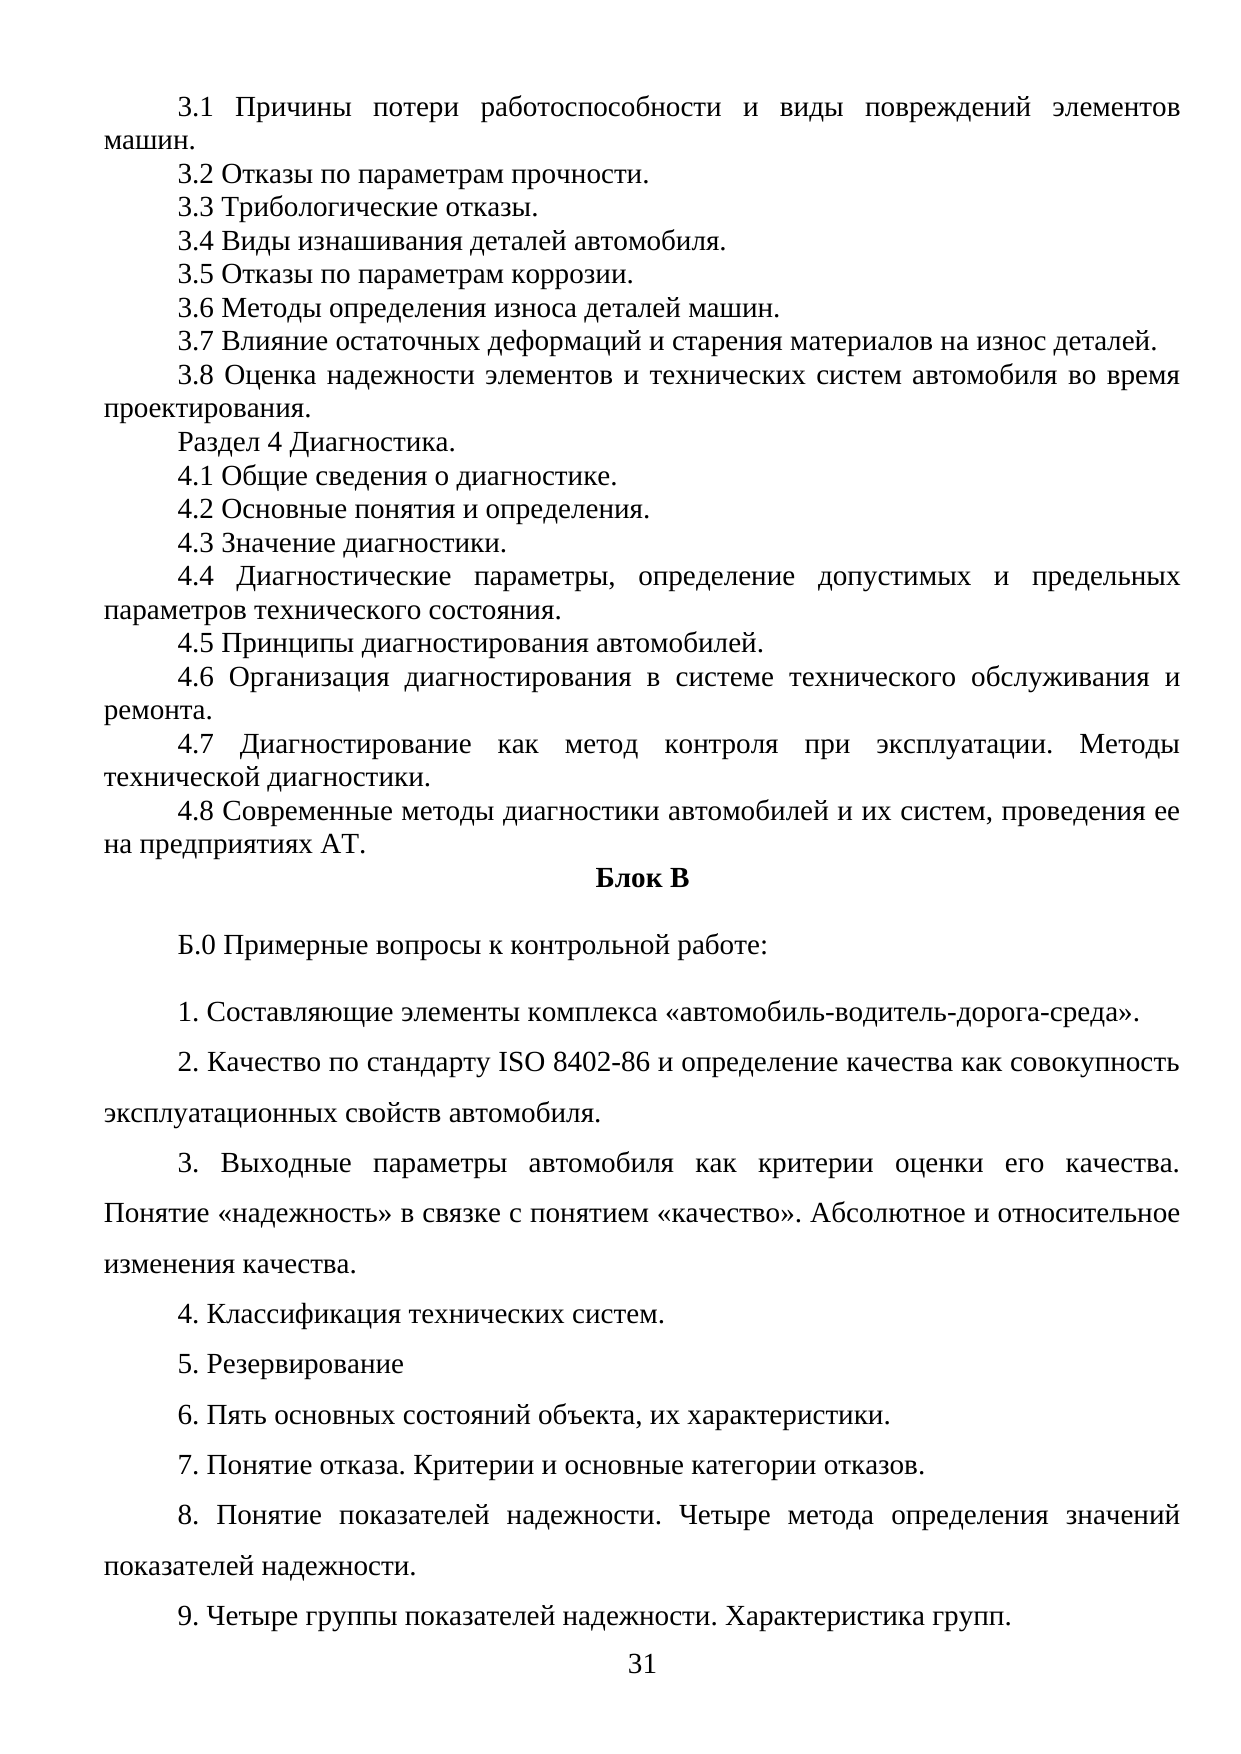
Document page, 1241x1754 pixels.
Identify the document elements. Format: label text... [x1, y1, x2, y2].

text 4.3 Значение диагностики. [103, 525, 1181, 558]
text 7. Понятие отказа. Критерии и основные категории отказов. [103, 1447, 1181, 1481]
text 4.1 Общие сведения о диагностике. [103, 458, 1181, 491]
text 3.3 Трибологические отказы. [103, 189, 1181, 223]
text 3. Выходные параметры автомобиля как критерии оценки его качества. Понятие «надежность» в связке с понятием «качество». Абсолютное и относительное изменения качества. [103, 1145, 1181, 1279]
text 2. Качество по стандарту ISO 8402-86 и определение качества как совокупность эксплуатационных свойств автомобиля. [103, 1044, 1181, 1128]
text 4. Классификация технических систем. [103, 1296, 1181, 1330]
text 3.1 Причины потери работоспособности и виды повреждений элементов машин. [103, 89, 1181, 156]
text Б.0 Примерные вопросы к контрольной работе: [103, 927, 1181, 961]
text 5. Резервирование [103, 1346, 1181, 1380]
text 6. Пять основных состояний объекта, их характеристики. [103, 1397, 1181, 1430]
text 4.2 Основные понятия и определения. [103, 491, 1181, 525]
text 4.7 Диагностирование как метод контроля при эксплуатации. Методы технической диагностики. [103, 726, 1181, 793]
text 4.8 Современные методы диагностики автомобилей и их систем, проведения ее на предприятиях АТ. [103, 793, 1181, 860]
text 3.6 Методы определения износа деталей машин. [103, 290, 1181, 323]
text 3.2 Отказы по параметрам прочности. [103, 156, 1181, 189]
text 8. Понятие показателей надежности. Четыре метода определения значений показателей надежности. [103, 1497, 1181, 1581]
text 4.6 Организация диагностирования в системе технического обслуживания и ремонта. [103, 659, 1181, 726]
text 4.4 Диагностические параметры, определение допустимых и предельных параметров технического состояния. [103, 558, 1181, 625]
text 4.5 Принципы диагностирования автомобилей. [103, 625, 1181, 659]
text 1. Составляющие элементы комплекса «автомобиль-водитель-дорога-среда». [103, 994, 1181, 1028]
text 3.4 Виды изнашивания деталей автомобиля. [103, 223, 1181, 256]
text 3.7 Влияние остаточных деформаций и старения материалов на износ деталей. [103, 323, 1181, 357]
text Раздел 4 Диагностика. [103, 424, 1181, 458]
text 3.8 Оценка надежности элементов и технических систем автомобиля во время проектирования. [103, 357, 1181, 424]
text 3.5 Отказы по параметрам коррозии. [103, 256, 1181, 290]
text Блок B [103, 860, 1181, 894]
text 9. Четыре группы показателей надежности. Характеристика групп. [103, 1598, 1181, 1632]
